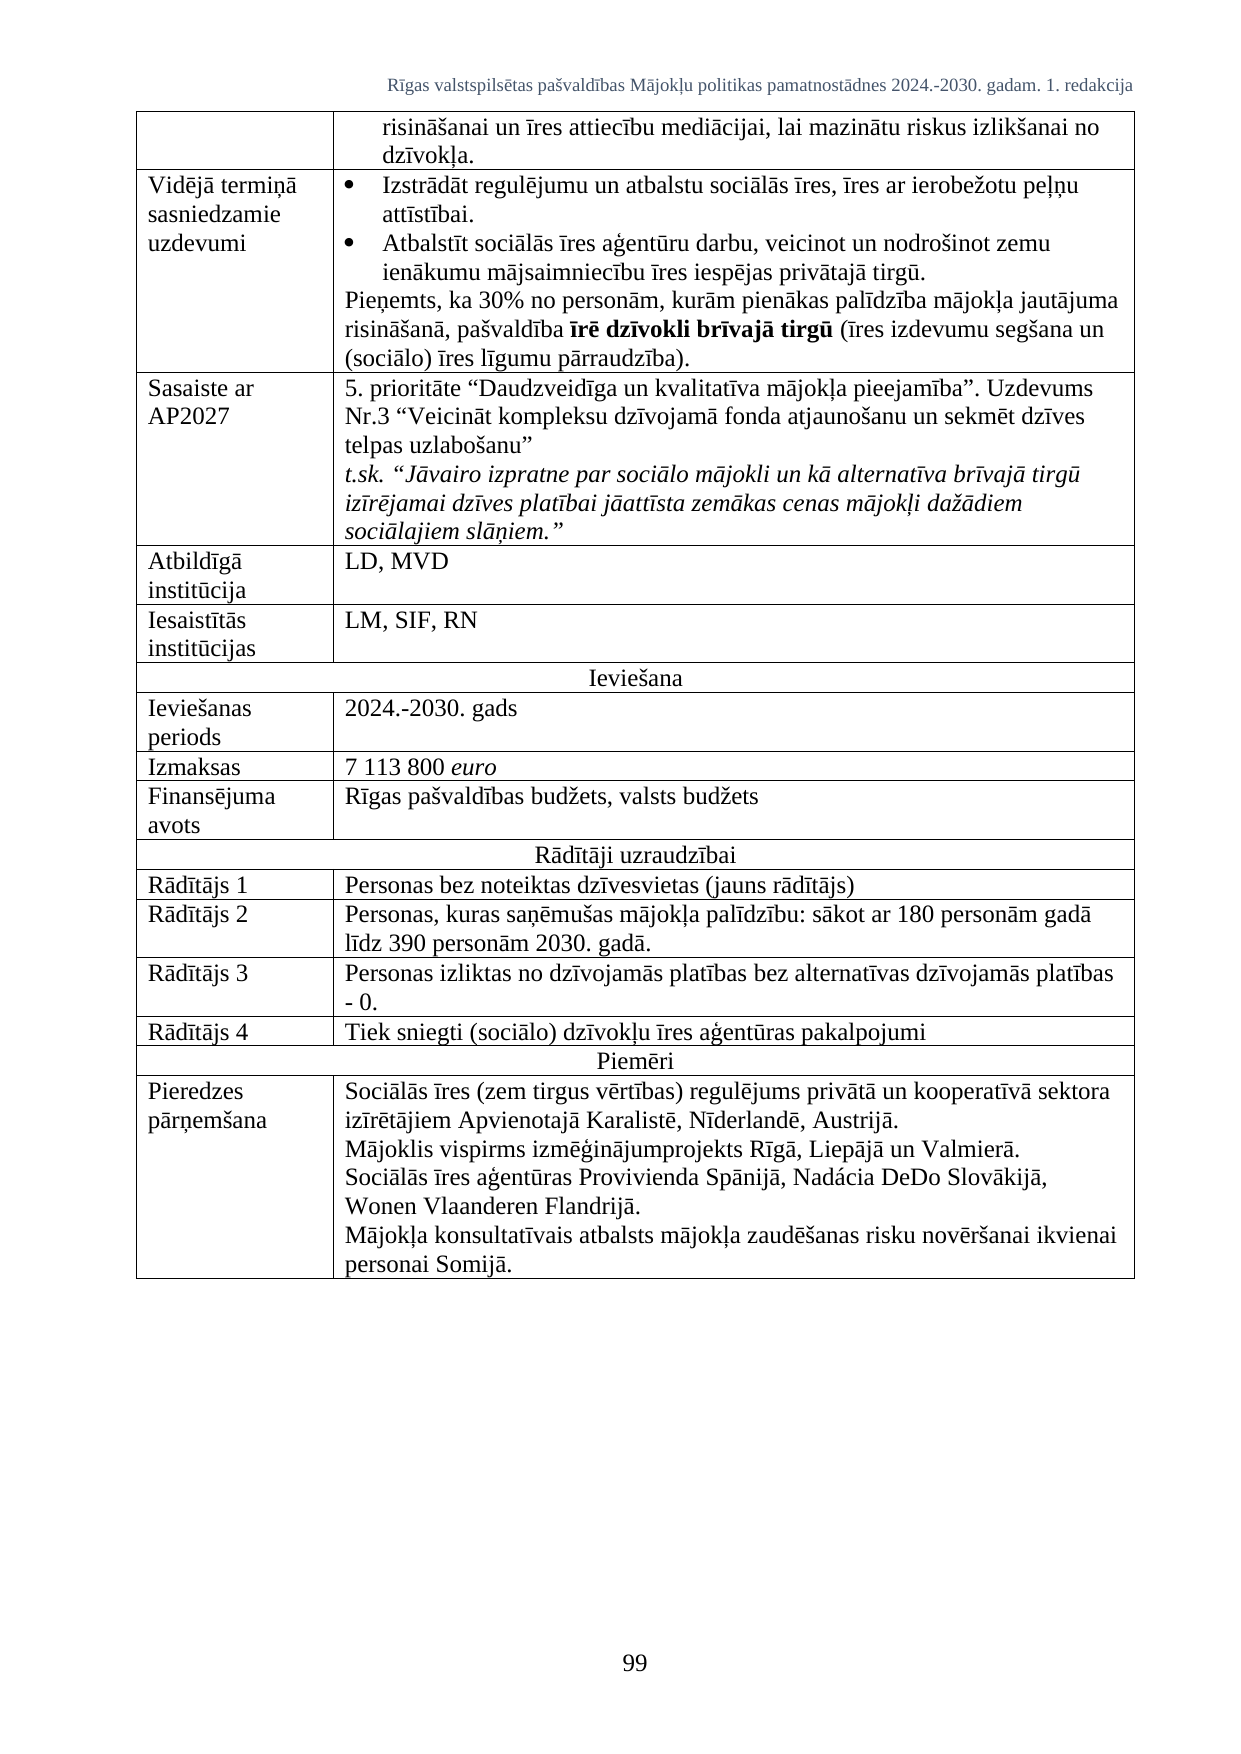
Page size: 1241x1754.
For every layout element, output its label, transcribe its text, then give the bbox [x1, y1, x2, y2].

table_cell Rīgas pašvaldības budžets, valsts budžets [334, 781, 1134, 839]
table_cell Izstrādāt regulējumu un atbalstu sociālās īres, īres ar ierobežotu peļņu attīstībai. Atbalstīt sociālās īres aģentūru darbu, veicinot un nodrošinot zemu ienākumu mājsaimniecību īres iespējas privātajā tirgū. Pieņemts, ka 30% no personām, kurām pienākas palīdzība mājokļa jautājuma risināšanā, pašvaldība īrē dzīvokli brīvajā tirgū (īres izdevumu segšana un (sociālo) īres līgumu pārraudzība). [334, 170, 1134, 372]
table_cell Izmaksas [137, 752, 333, 780]
table_cell LD, MVD [334, 546, 1134, 604]
table_cell Iesaistītās institūcijas [137, 605, 333, 662]
table_cell Personas bez noteiktas dzīvesvietas (jauns rādītājs) [334, 870, 1134, 898]
table_cell Atbildīgā institūcija [137, 546, 333, 604]
table_cell Rādītājs 4 [137, 1017, 333, 1045]
table_cell Finansējuma avots [137, 781, 333, 839]
table_cell Personas izliktas no dzīvojamās platības bez alternatīvas dzīvojamās platības - 0. [334, 958, 1134, 1016]
table_cell Ieviešanas periods [137, 693, 333, 751]
table_cell Rādītāji uzraudzībai [137, 840, 1134, 869]
table_cell Ieviešana [137, 663, 1134, 692]
table_cell Rādītājs 1 [137, 870, 333, 898]
table_cell LM, SIF, RN [334, 605, 1134, 662]
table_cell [334, 112, 1134, 169]
table_cell Tiek sniegti (sociālo) dzīvokļu īres aģentūras pakalpojumi [334, 1017, 1134, 1045]
table_cell Sasaiste ar AP2027 [137, 373, 333, 545]
table_cell Rādītājs 3 [137, 958, 333, 1016]
table_cell Pieredzes pārņemšana [137, 1076, 333, 1277]
table_cell 2024.-2030. gads [334, 693, 1134, 751]
table_cell 7 113 800 euro [334, 752, 1134, 780]
table_cell Personas, kuras saņēmušas mājokļa palīdzību: sākot ar 180 personām gadā līdz 390 personām 2030. gadā. [334, 900, 1134, 957]
table_cell Piemēri [137, 1046, 1134, 1075]
table_cell Sociālās īres (zem tirgus vērtības) regulējums privātā un kooperatīvā sektora izīrētājiem Apvienotajā Karalistē, Nīderlandē, Austrijā. Mājoklis vispirms izmēģinājumprojekts Rīgā, Liepājā un Valmierā. Sociālās īres aģentūras Provivienda Spānijā, Nadácia DeDo Slovākijā, Wonen Vlaanderen Flandrijā. Mājokļa konsultatīvais atbalsts mājokļa zaudēšanas risku novēršanai ikvienai personai Somijā. [334, 1076, 1134, 1277]
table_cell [137, 112, 333, 169]
table_cell Rādītājs 2 [137, 900, 333, 957]
table_cell Vidējā termiņā sasniedzamie uzdevumi [137, 170, 333, 372]
table_cell 5. prioritāte “Daudzveidīga un kvalitatīva mājokļa pieejamība”. Uzdevums Nr.3 “Veicināt kompleksu dzīvojamā fonda atjaunošanu un sekmēt dzīves telpas uzlabošanu” t.sk. “Jāvairo izpratne par sociālo mājokli un kā alternatīva brīvajā tirgū izīrējamai dzīves platībai jāattīsta zemākas cenas mājokļi dažādiem sociālajiem slāņiem.” [334, 373, 1134, 545]
